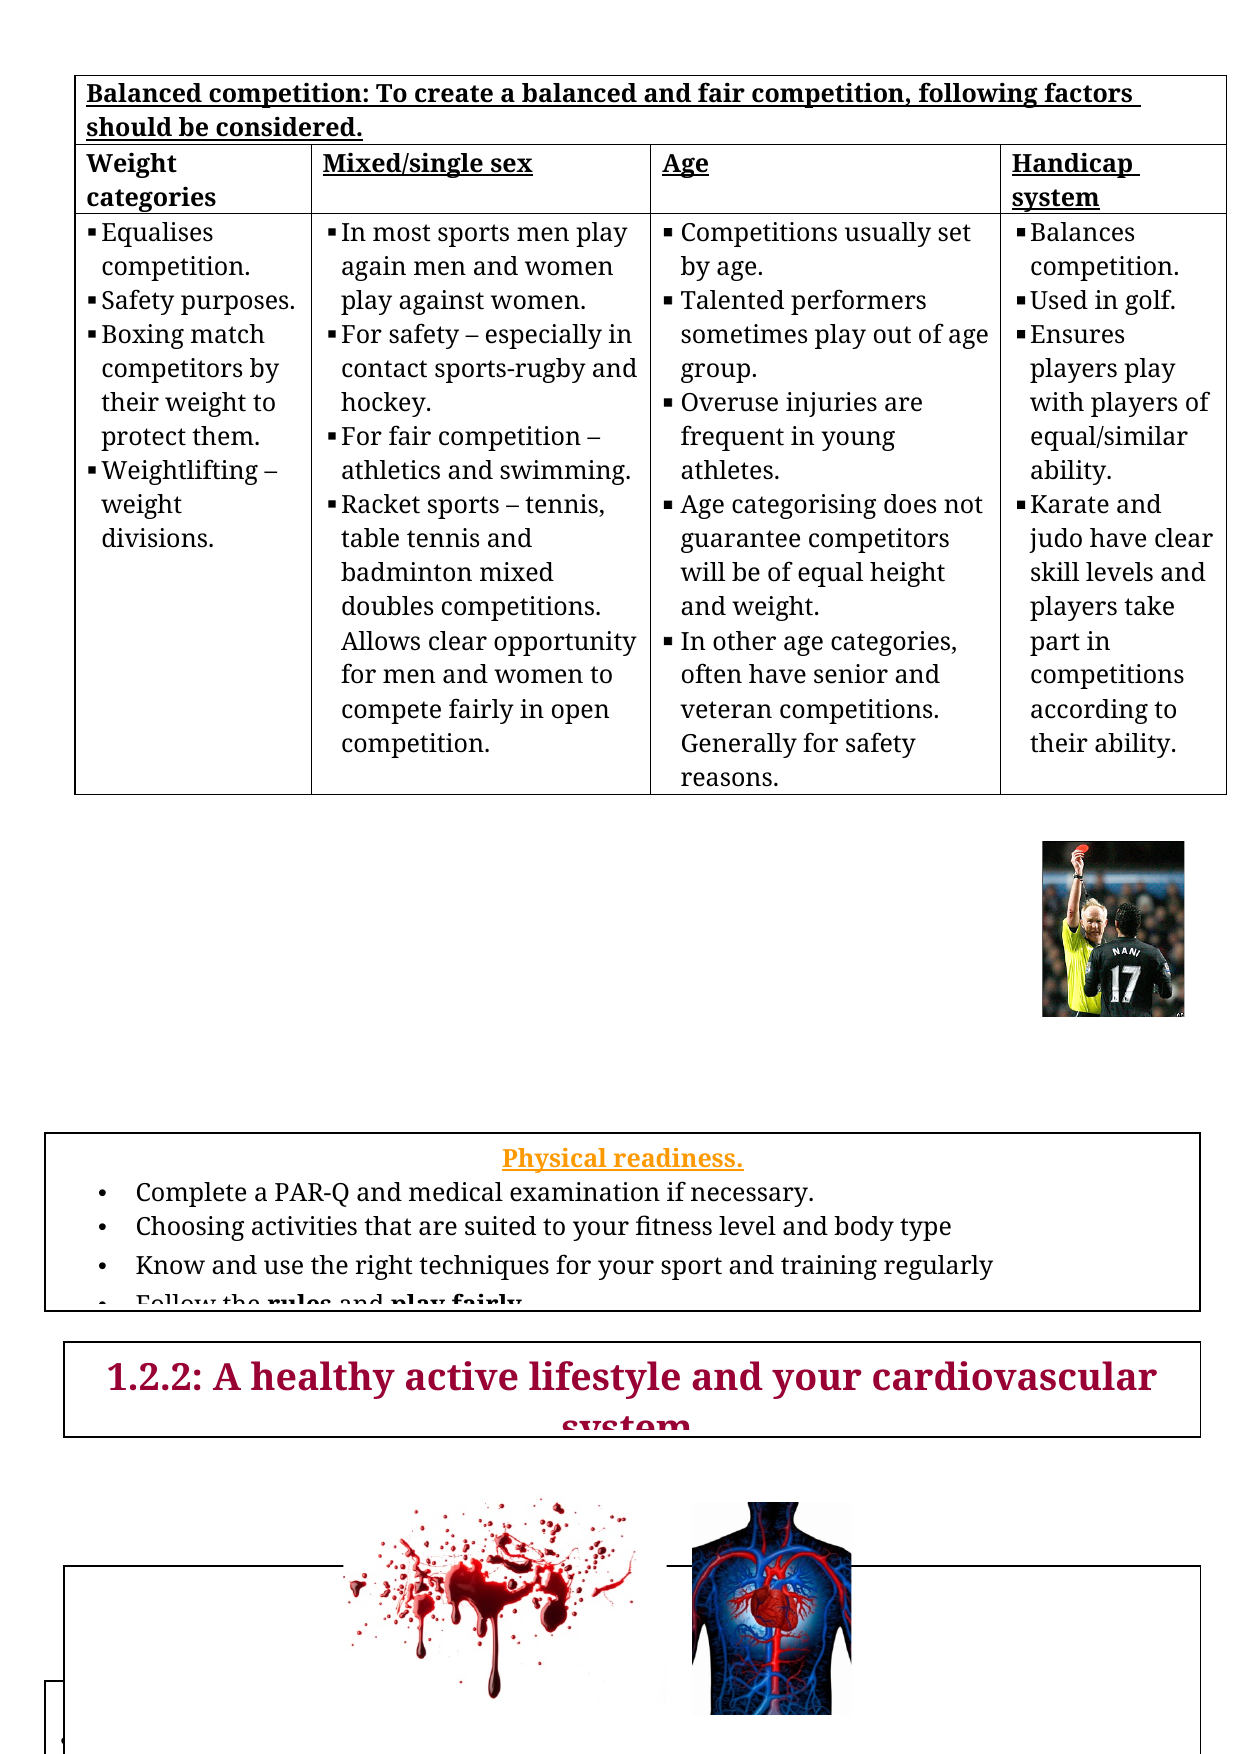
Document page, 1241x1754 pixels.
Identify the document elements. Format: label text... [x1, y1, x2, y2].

table_cell Balanced competition: To create a balanced and fair competition, following factors should be considered. [76, 76, 1226, 144]
picture [343, 1492, 667, 1702]
table_cell Age [651, 145, 1000, 213]
picture [1042, 841, 1185, 1017]
picture [692, 1502, 852, 1713]
table_cell Weight categories [76, 145, 311, 213]
table_cell Balances competition. Used in golf. Ensures players play with players of equal/similar ability. Karate and judo have clear skill levels and players take part in competitions according to their ability. [1001, 214, 1226, 793]
table_cell Competitions usually set by age. Talented performers sometimes play out of age group. Overuse injuries are frequent in young athletes. Age categorising does not guarantee competitors will be of equal height and weight. In other age categories, often have senior and veteran competitions. Generally for safety reasons. [651, 214, 1000, 793]
table_cell In most sports men play again men and women play against women. For safety – especially in contact sports-rugby and hockey. For fair competition – athletics and swimming. Racket sports – tennis, table tennis and badminton mixed doubles competitions. Allows clear opportunity for men and women to compete fairly in open competition. [312, 214, 650, 793]
table_cell Handicap system [1001, 145, 1226, 213]
table_cell Equalises competition. Safety purposes. Boxing match competitors by their weight to protect them. Weightlifting – weight divisions. [76, 214, 311, 793]
table_cell Mixed/single sex [312, 145, 650, 213]
